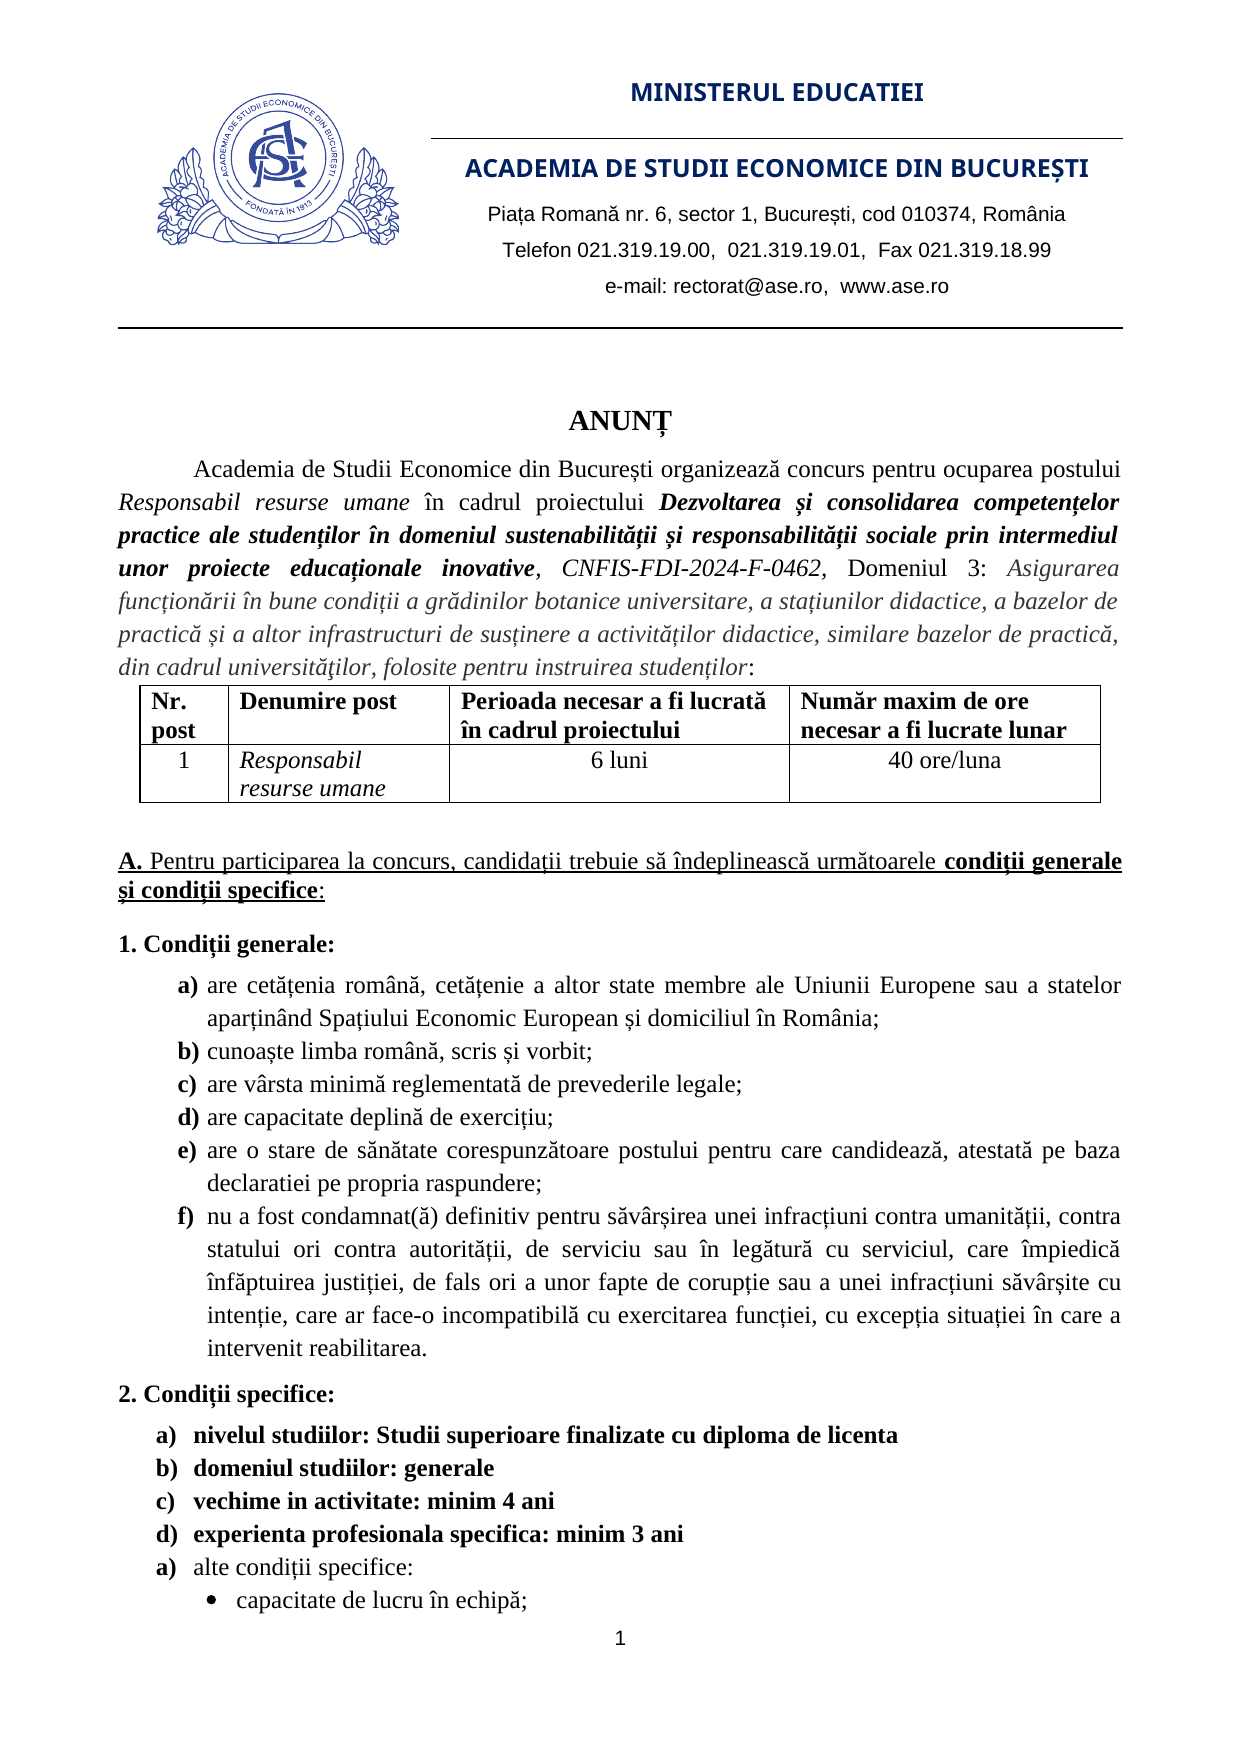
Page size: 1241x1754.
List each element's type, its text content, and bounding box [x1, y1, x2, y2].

text 2. Condiții specifice: [118, 1379, 1122, 1408]
picture [157, 93, 399, 246]
table_header Perioada necesar a fi lucrată în cadrul proiectului [450, 686, 789, 744]
table_cell 1 [141, 745, 228, 802]
list are capacitate deplină de exercițiu; [177, 1102, 1122, 1131]
table_cell 40 ore/luna [790, 745, 1100, 802]
list are vârsta minimă reglementată de prevederile legale; [177, 1069, 1122, 1098]
table_cell 6 luni [450, 745, 789, 802]
list experienta profesionala specifica: minim 3 ani [156, 1519, 1122, 1548]
list domeniul studiilor: generale [156, 1453, 1122, 1482]
list cunoaște limba română, scris și vorbit; [177, 1036, 1122, 1065]
list nu a fost condamnat(ă) definitiv pentru săvârșirea unei infracțiuni contra umanității, contra statului ori contra autorității, de serviciu sau în legătură cu serviciul, care împiedică înfăptuirea justiției, de fals ori a unor fapte de corupție sau a unei infracțiuni săvârșite cu intenție, care ar face-o incompatibilă cu exercitarea funcției, cu excepția situației în care a intervenit reabilitarea. [177, 1201, 1122, 1362]
text A. Pentru participarea la concurs, candidații trebuie să îndeplinească următoarele condiții generale și condiții specifice: [118, 846, 1122, 871]
list nivelul studiilor: Studii superioare finalizate cu diploma de licenta [156, 1420, 1122, 1449]
text 1. Condiții generale: [118, 929, 1122, 958]
table_header Nr. post [141, 686, 228, 744]
text ANUNȚ [118, 403, 1122, 436]
text A. Pentru participarea la concurs, candidații trebuie să îndeplinească următoarele condiții generale și condiții specifice: [118, 873, 1122, 904]
list are cetățenia română, cetățenie a altor state membre ale Uniunii Europene sau a statelor aparținând Spațiului Economic European și domiciliul în România; [177, 970, 1122, 1032]
list are o stare de sănătate corespunzătoare postului pentru care candidează, atestată pe baza declaratiei pe propria raspundere; [177, 1135, 1122, 1197]
table_cell Responsabil resurse umane [229, 745, 449, 802]
list alte condiții specifice: [156, 1552, 1122, 1581]
list vechime in activitate: minim 4 ani [156, 1486, 1122, 1515]
list capacitate de lucru în echipă; [207, 1585, 1122, 1614]
text Academia de Studii Economice din București organizează concurs pentru ocuparea postului Responsabil resurse umane în cadrul proiectului Dezvoltarea și consolidarea competențelor practice ale studenților în domeniul sustenabilității și responsabilității sociale prin intermediul unor proiecte educaționale inovative, CNFIS-FDI-2024-F-0462, Domeniul 3: Asigurarea funcționării în bune condiții a grădinilor botanice universitare, a stațiunilor didactice, a bazelor de practică și a altor infrastructuri de susținere a activităților didactice, similare bazelor de practică, din cadrul universităţilor, folosite pentru instruirea studenților: [118, 454, 1122, 681]
table_header Număr maxim de ore necesar a fi lucrate lunar [790, 686, 1100, 744]
table_header Denumire post [229, 686, 449, 744]
